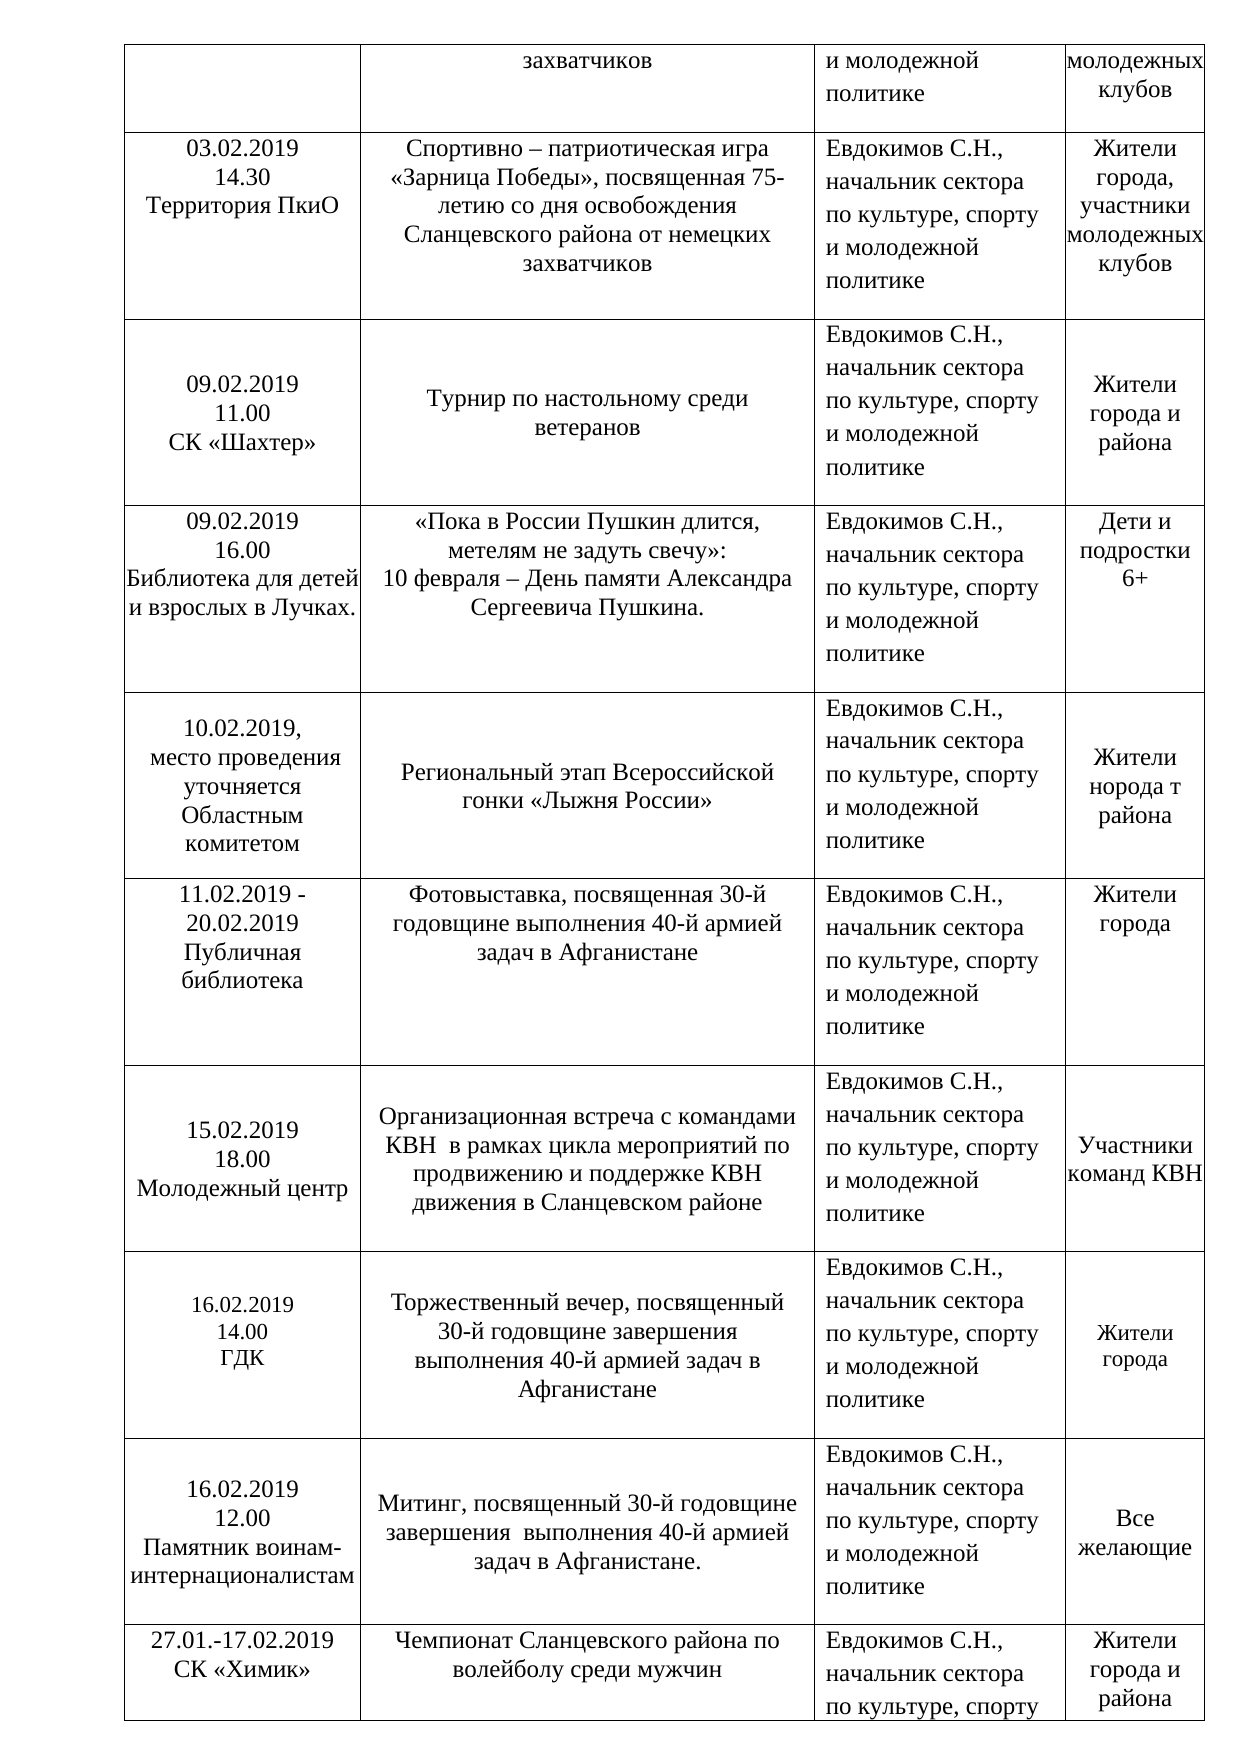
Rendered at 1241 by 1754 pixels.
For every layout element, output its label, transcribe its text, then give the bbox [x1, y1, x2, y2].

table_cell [815, 1625, 1065, 1720]
table_cell Митинг, посвященный 30-й годовщине завершения выполнения 40-й армией задач в Афганистане. [361, 1439, 814, 1624]
table_cell Организационная встреча с командами КВН в рамках цикла мероприятий по продвижению и поддержке КВН движения в Сланцевском районе [361, 1066, 814, 1251]
table_cell Фотовыставка, посвященная 30-й годовщине выполнения 40-й армией задач в Афганистане [361, 879, 814, 1065]
table_cell «Пока в России Пушкин длится, метелям не задуть свечу»: 10 февраля – День памяти Александра Сергеевича Пушкина. [361, 506, 814, 692]
table_cell Спортивно – патриотическая игра «Зарница Победы», посвященная 75-летию со дня освобождения Сланцевского района от немецких захватчиков [361, 133, 814, 318]
table_cell Участники команд КВН [1066, 1066, 1204, 1251]
table_cell Жители города [1066, 1252, 1204, 1438]
table_cell Турнир по настольному среди ветеранов [361, 320, 814, 505]
table_cell 09.02.2019 11.00 СК «Шахтер» [125, 320, 360, 505]
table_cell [1066, 1625, 1204, 1720]
table_cell 16.02.2019 12.00 Памятник воинам-интернационалистам [125, 1439, 360, 1624]
table_cell Евдокимов С.Н., начальник сектора по культуре, спорту и молодежной политике [815, 1252, 1065, 1438]
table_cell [361, 1625, 814, 1720]
table_cell Евдокимов С.Н., начальник сектора по культуре, спорту и молодежной политике [815, 693, 1065, 878]
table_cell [815, 45, 1065, 132]
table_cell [125, 45, 360, 132]
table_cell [1066, 45, 1204, 132]
table_cell Евдокимов С.Н., начальник сектора по культуре, спорту и молодежной политике [815, 506, 1065, 692]
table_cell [361, 45, 814, 132]
table_cell Жители города [1066, 879, 1204, 1065]
table_cell Региональный этап Всероссийской гонки «Лыжня России» [361, 693, 814, 878]
table_cell 10.02.2019, место проведения уточняется Областным комитетом [125, 693, 360, 878]
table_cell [1066, 133, 1204, 318]
table_cell 09.02.2019 16.00 Библиотека для детей и взрослых в Лучках. [125, 506, 360, 692]
table_cell Жители города и района [1066, 320, 1204, 505]
table_cell 03.02.2019 14.30 Территория ПкиО [125, 133, 360, 318]
table_cell Евдокимов С.Н., начальник сектора по культуре, спорту и молодежной политике [815, 879, 1065, 1065]
table_cell Евдокимов С.Н., начальник сектора по культуре, спорту и молодежной политике [815, 1066, 1065, 1251]
table_cell Жители норода т района [1066, 693, 1204, 878]
table_cell 15.02.2019 18.00 Молодежный центр [125, 1066, 360, 1251]
table_cell Все желающие [1066, 1439, 1204, 1624]
table_cell 11.02.2019 - 20.02.2019 Публичная библиотека [125, 879, 360, 1065]
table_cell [815, 133, 1065, 318]
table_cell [125, 1625, 360, 1720]
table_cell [815, 1439, 1065, 1624]
table_cell Дети и подростки 6+ [1066, 506, 1204, 692]
table_cell Торжественный вечер, посвященный 30-й годовщине завершения выполнения 40-й армией задач в Афганистане [361, 1252, 814, 1438]
table_cell 16.02.2019 14.00 ГДК [125, 1252, 360, 1438]
table_cell Евдокимов С.Н., начальник сектора по культуре, спорту и молодежной политике [815, 320, 1065, 505]
